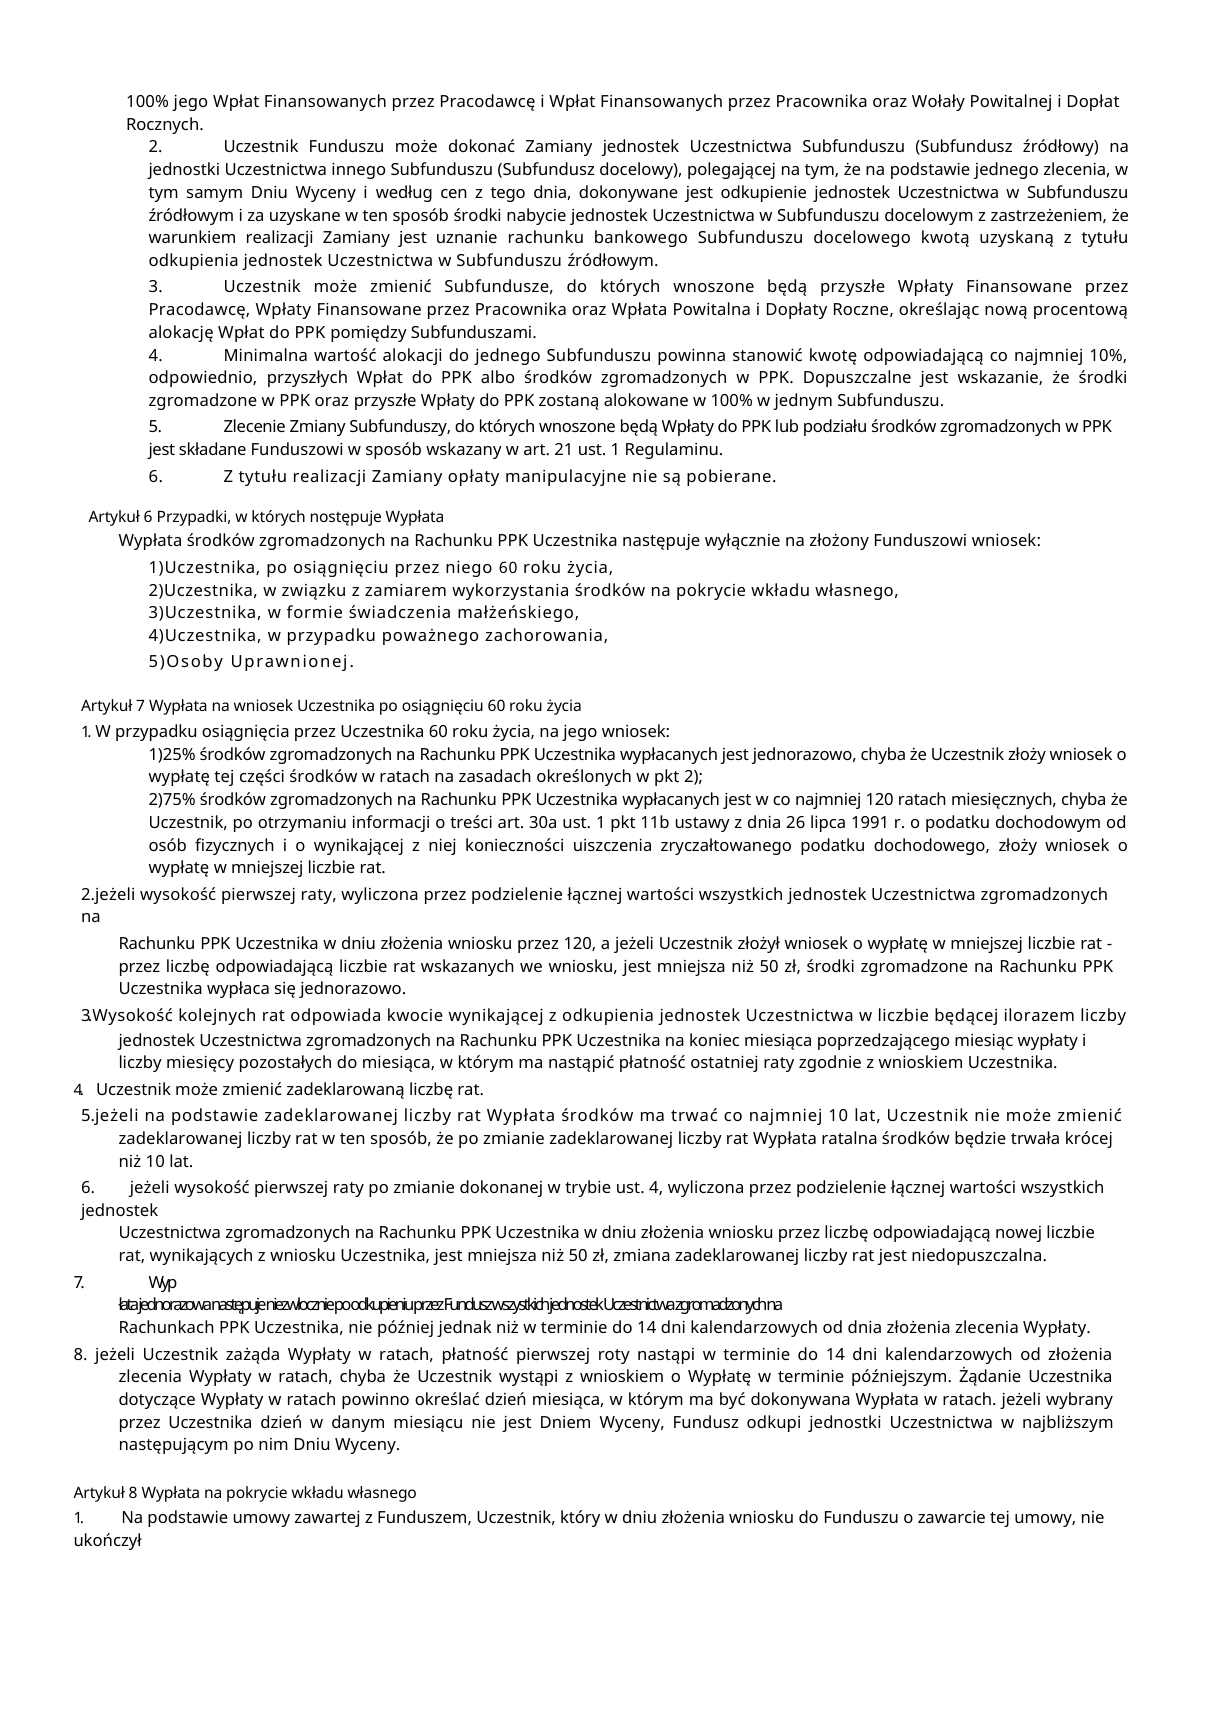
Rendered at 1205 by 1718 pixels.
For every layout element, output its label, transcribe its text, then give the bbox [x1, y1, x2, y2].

text 6. jeżeli wysokość pierwszej raty po zmianie dokonanej w trybie ust. 4, wyliczona przez podzielenie łącznej wartości wszystkich jednostek [81, 1176, 1129, 1221]
text Rachunku PPK Uczestnika w dniu złożenia wniosku przez 120, a jeżeli Uczestnik złożył wniosek o wypłatę w mniejszej liczbie rat - przez liczbę odpowiadającą liczbie rat wskazanych we wniosku, jest mniejsza niż 50 zł, środki zgromadzone na Rachunku PPK Uczestnika wypłaca się jednorazowo. [118, 931, 1114, 999]
list Minimalna wartość alokacji do jednego Subfunduszu powinna stanowić kwotę odpowiadającą co najmniej 10%, odpowiednio, przyszłych Wpłat do PPK albo środków zgromadzonych w PPK. Dopuszczalne jest wskazanie, że środki zgromadzone w PPK oraz przyszłe Wpłaty do PPK zostaną alokowane w 100% w jednym Subfunduszu. [148, 343, 1129, 411]
text 2. jeżeli wysokość pierwszej raty, wyliczona przez podzielenie łącznej wartości wszystkich jednostek Uczestnictwa zgromadzonych na [81, 882, 1129, 928]
text Artykuł 6 Przypadki, w których nostępuje Wypłata [88, 506, 1129, 527]
list 75% środków zgromadzonych na Rachunku PPK Uczestnika wypłacanych jest w co najmniej 120 ratach miesięcznych, chyba że Uczestnik, po otrzymaniu informacji o treści art. 30a ust. 1 pkt 11b ustawy z dnia 26 lipca 1991 r. o podatku dochodowym od osób fizycznych i o wynikającej z niej konieczności uiszczenia zryczałtowanego podatku dochodowego, złoży wniosek o wypłatę w mniejszej liczbie rat. [148, 788, 1129, 878]
list Osoby Uprawnionej. [148, 650, 1129, 673]
list Uczestnika, w formie świadczenia małżeńskiego, [148, 601, 1129, 623]
list Uczestnik Funduszu może dokonać Zamiany jednostek Uczestnictwa Subfunduszu (Subfundusz źródłowy) na jednostki Uczestnictwa innego Subfunduszu (Subfundusz docelowy), polegającej na tym, że na podstawie jednego zlecenia, w tym samym Dniu Wyceny i według cen z tego dnia, dokonywane jest odkupienie jednostek Uczestnictwa w Subfunduszu źródłowym i za uzyskane w ten sposób środki nabycie jednostek Uczestnictwa w Subfunduszu docelowym z zastrzeżeniem, że warunkiem realizacji Zamiany jest uznanie rachunku bankowego Subfunduszu docelowego kwotą uzyskaną z tytułu odkupienia jednostek Uczestnictwa w Subfunduszu źródłowym. [148, 135, 1129, 271]
list Uczestnika, w przypadku poważnego zachorowania, [148, 623, 1129, 646]
text 100% jego Wpłat Finansowanych przez Pracodawcę i Wpłat Finansowanych przez Pracownika oraz Wołały Powitalnej i Dopłat Rocznych. [126, 89, 1122, 135]
list Uczestnika, po osiągnięciu przez niego 60 roku życia, [148, 555, 1129, 578]
text 4. Uczestnik może zmienić zadeklarowaną liczbę rat. [73, 1077, 1129, 1100]
list 25% środków zgromadzonych na Rachunku PPK Uczestnika wypłacanych jest jednorazowo, chyba że Uczestnik złoży wniosek o wypłatę tej części środków w ratach na zasadach określonych w pkt 2); [148, 742, 1129, 788]
list Uczestnika, w związku z zamiarem wykorzystania środków na pokrycie wkładu własnego, [148, 578, 1129, 601]
text 1. W przypadku osiągnięcia przez Uczestnika 60 roku życia, na jego wniosek: [81, 719, 1129, 742]
text jednostek Uczestnictwa zgromadzonych na Rachunku PPK Uczestnika na koniec miesiąca poprzedzającego miesiąc wypłaty i liczby miesięcy pozostałych do miesiąca, w którym ma nastąpić płatność ostatniej raty zgodnie z wnioskiem Uczestnika. [118, 1028, 1114, 1074]
text Artykuł 8 Wypłata na pokrycie wkładu własnego [73, 1482, 1129, 1503]
list Z tytułu realizacji Zamiany opłaty manipulacyjne nie są pobierane. [148, 464, 1129, 487]
text 7. Wyp łata jednorazowa następuje niezwłocznie po odkupieniu przez Fundusz wszystkich jednostek Uczestnictwa zgromadzonych na Rachunkach PPK Uczestnika, nie później jednak niż w terminie do 14 dni kalendarzowych od dnia złożenia zlecenia Wypłaty. [73, 1270, 1114, 1338]
text zadeklarowanej liczby rat w ten sposób, że po zmianie zadeklarowanej liczby rat Wypłata ratalna środków będzie trwała krócej niż 10 lat. [118, 1127, 1114, 1172]
text 5. jeżeli na podstawie zadeklarowanej liczby rat Wypłata środków ma trwać co najmniej 10 lat, Uczestnik nie może zmienić [81, 1104, 1129, 1127]
text 3. Wysokość kolejnych rat odpowiada kwocie wynikającej z odkupienia jednostek Uczestnictwa w liczbie będącej ilorazem liczby [81, 1003, 1129, 1026]
text Artykuł 7 Wypłata na wniosek Uczestnika po osiągnięciu 60 roku życia [81, 695, 1129, 716]
text Wypłata środków zgromadzonych na Rachunku PPK Uczestnika następuje wyłącznie na złożony Funduszowi wniosek: [118, 529, 1129, 552]
text 8. jeżeli Uczestnik zażąda Wypłaty w ratach, płatność pierwszej roty nastąpi w terminie do 14 dni kalendarzowych od złożenia zlecenia Wypłaty w ratach, chyba że Uczestnik wystąpi z wnioskiem o Wypłatę w terminie późniejszym. Żądanie Uczestnika dotyczące Wypłaty w ratach powinno określać dzień miesiąca, w którym ma być dokonywana Wypłata w ratach. jeżeli wybrany przez Uczestnika dzień w danym miesiącu nie jest Dniem Wyceny, Fundusz odkupi jednostki Uczestnictwa w najbliższym następującym po nim Dniu Wyceny. [73, 1342, 1114, 1456]
list Zlecenie Zmiany Subfunduszy, do których wnoszone będą Wpłaty do PPK lub podziału środków zgromadzonych w PPK jest składane Funduszowi w sposób wskazany w art. 21 ust. 1 Regulaminu. [148, 415, 1129, 460]
text 1. Na podstawie umowy zawartej z Funduszem, Uczestnik, który w dniu złożenia wniosku do Funduszu o zawarcie tej umowy, nie ukończył [73, 1506, 1129, 1551]
list Uczestnik może zmienić Subfundusze, do których wnoszone będą przyszłe Wpłaty Finansowane przez Pracodawcę, Wpłaty Finansowane przez Pracownika oraz Wpłata Powitalna i Dopłaty Roczne, określając nową procentową alokację Wpłat do PPK pomiędzy Subfunduszami. [148, 275, 1129, 343]
text Uczestnictwa zgromadzonych na Rachunku PPK Uczestnika w dniu złożenia wniosku przez liczbę odpowiadającą nowej liczbie rat, wynikających z wniosku Uczestnika, jest mniejsza niż 50 zł, zmiana zadeklarowanej liczby rat jest niedopuszczalna. [118, 1221, 1114, 1267]
